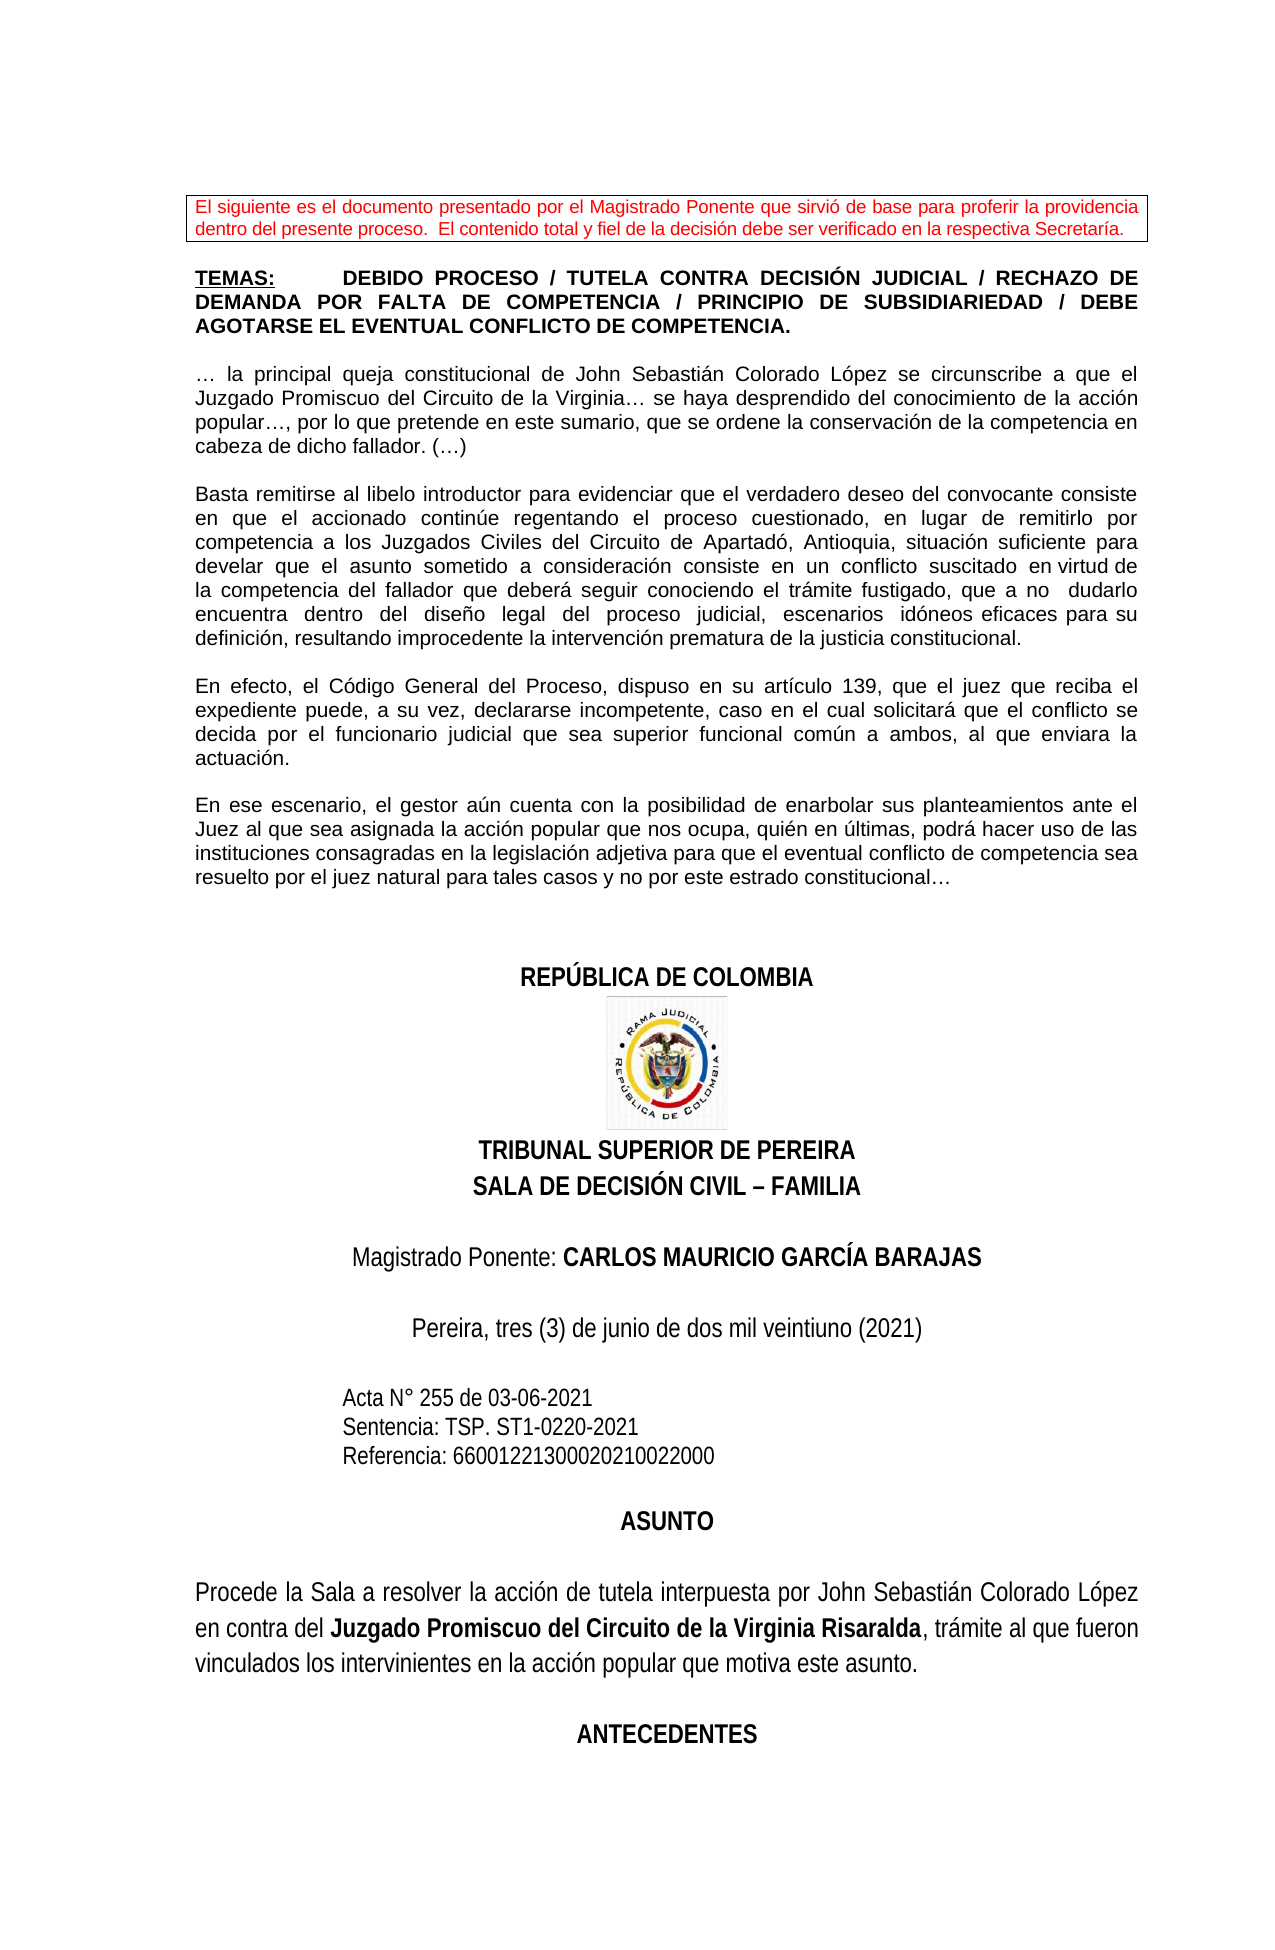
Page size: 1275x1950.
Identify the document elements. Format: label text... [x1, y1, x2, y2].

text El siguiente es el documento presentado por el Magistrado Ponente que sirvió de base para proferir la providencia dentro del presente proceso. El contenido total y fiel de la decisión debe ser verificado en la respectiva Secretaría. [187, 196, 1147, 241]
text Pereira, tres (3) de junio de dos mil veintiuno (2021) [195, 1312, 1139, 1343]
text ANTECEDENTES [195, 1719, 1139, 1750]
text En efecto, el Código General del Proceso, dispuso en su artículo 139, que el juez que reciba el expediente puede, a su vez, declararse incompetente, caso en el cual solicitará que el conflicto se decida por el funcionario judicial que sea superior funcional común a ambos, al que enviara la actuación. [195, 673, 1139, 769]
text … la principal queja constitucional de John Sebastián Colorado López se circunscribe a que el Juzgado Promiscuo del Circuito de la Virginia… se haya desprendido del conocimiento de la acción popular…, por lo que pretende en este sumario, que se ordene la conservación de la competencia en cabeza de dicho fallador. (…) [195, 362, 1139, 458]
text Referencia: 66001221300020210022000 [298, 1441, 1139, 1469]
text SALA DE DECISIÓN CIVIL – FAMILIA [195, 1169, 1139, 1201]
text ASUNTO [195, 1505, 1139, 1536]
text Basta remitirse al libelo introductor para evidenciar que el verdadero deseo del convocante consiste en que el accionado continúe regentando el proceso cuestionado, en lugar de remitirlo por competencia a los Juzgados Civiles del Circuito de Apartadó, Antioquia, situación suficiente para develar que el asunto sometido a consideración consiste en un conflicto suscitado en virtud de la competencia del fallador que deberá seguir conociendo el trámite fustigado, que a no dudarlo encuentra dentro del diseño legal del proceso judicial, escenarios idóneos eficaces para su definición, resultando improcedente la intervención prematura de la justicia constitucional. [195, 482, 1139, 649]
text Procede la Sala a resolver la acción de tutela interpuesta por John Sebastián Colorado López en contra del Juzgado Promiscuo del Circuito de la Virginia Risaralda, trámite al que fueron vinculados los intervinientes en la acción popular que motiva este asunto. [195, 1576, 1139, 1678]
text Sentencia: TSP. ST1-0220-2021 [298, 1412, 1139, 1441]
text En ese escenario, el gestor aún cuenta con la posibilidad de enarbolar sus planteamientos ante el Juez al que sea asignada la acción popular que nos ocupa, quién en últimas, podrá hacer uso de las instituciones consagradas en la legislación adjetiva para que el eventual conflicto de competencia sea resuelto por el juez natural para tales casos y no por este estrado constitucional… [195, 793, 1139, 889]
text TEMAS: DEBIDO PROCESO / TUTELA CONTRA DECISIÓN JUDICIAL / RECHAZO DE DEMANDA POR FALTA DE COMPETENCIA / PRINCIPIO DE SUBSIDIARIEDAD / DEBE AGOTARSE EL EVENTUAL CONFLICTO DE COMPETENCIA. [195, 266, 1139, 338]
text TRIBUNAL SUPERIOR DE PEREIRA [195, 1134, 1139, 1165]
text REPÚBLICA DE COLOMBIA [195, 961, 1139, 992]
text Acta N° 255 de 03-06-2021 [298, 1383, 1139, 1412]
picture [606, 996, 728, 1130]
text Magistrado Ponente: CARLOS MAURICIO GARCÍA BARAJAS [195, 1241, 1139, 1272]
